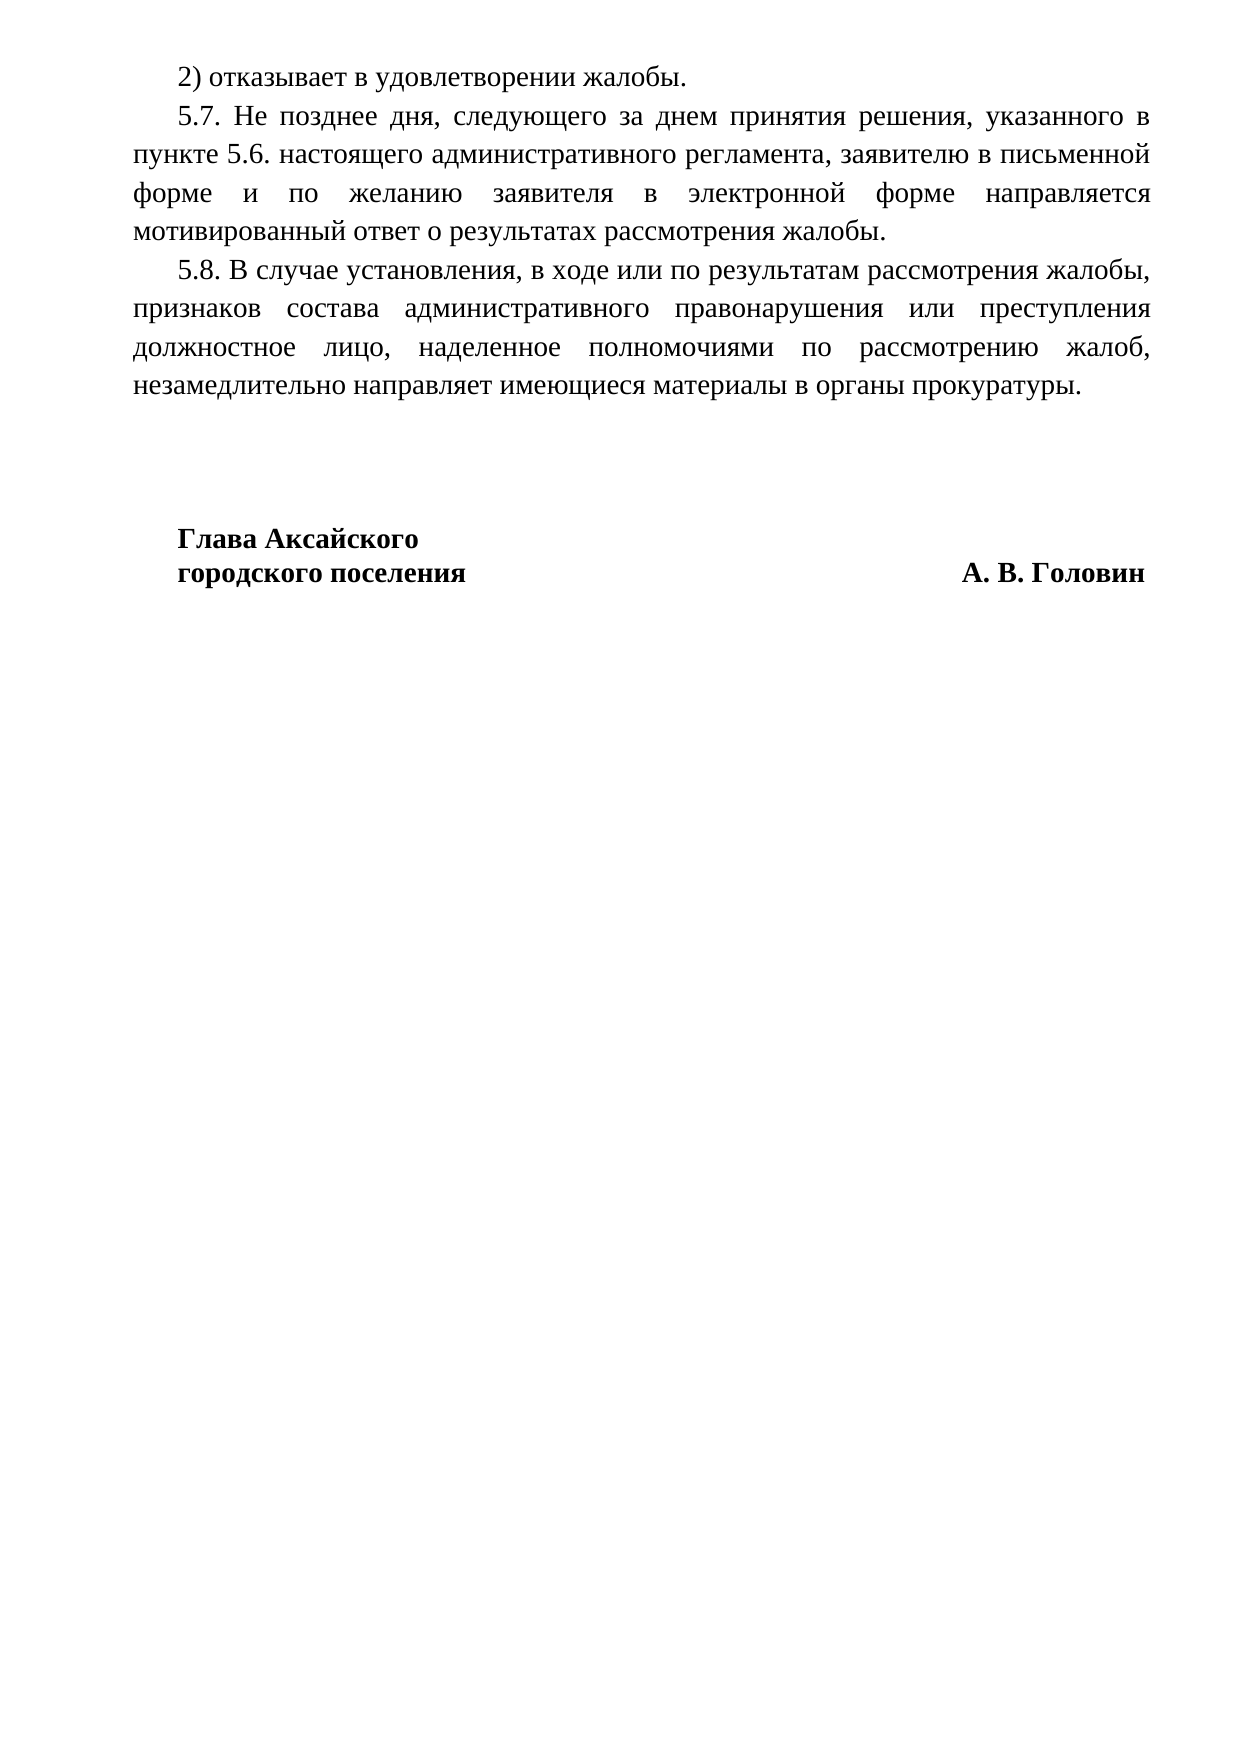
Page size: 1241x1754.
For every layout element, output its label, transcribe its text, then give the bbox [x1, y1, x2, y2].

text городского поселения А. В. Головин [177, 555, 1152, 589]
text Глава Аксайского [177, 522, 1152, 555]
text 5.8. В случае установления, в ходе или по результатам рассмотрения жалобы, признаков состава административного правонарушения или преступления должностное лицо, наделенное полномочиями по рассмотрению жалоб, незамедлительно направляет имеющиеся материалы в органы прокуратуры. [133, 252, 1152, 401]
text 2) отказывает в удовлетворении жалобы. [133, 59, 1152, 93]
text 5.7. Не позднее дня, следующего за днем принятия решения, указанного в пункте 5.6. настоящего административного регламента, заявителю в письменной форме и по желанию заявителя в электронной форме направляется мотивированный ответ о результатах рассмотрения жалобы. [133, 98, 1152, 247]
